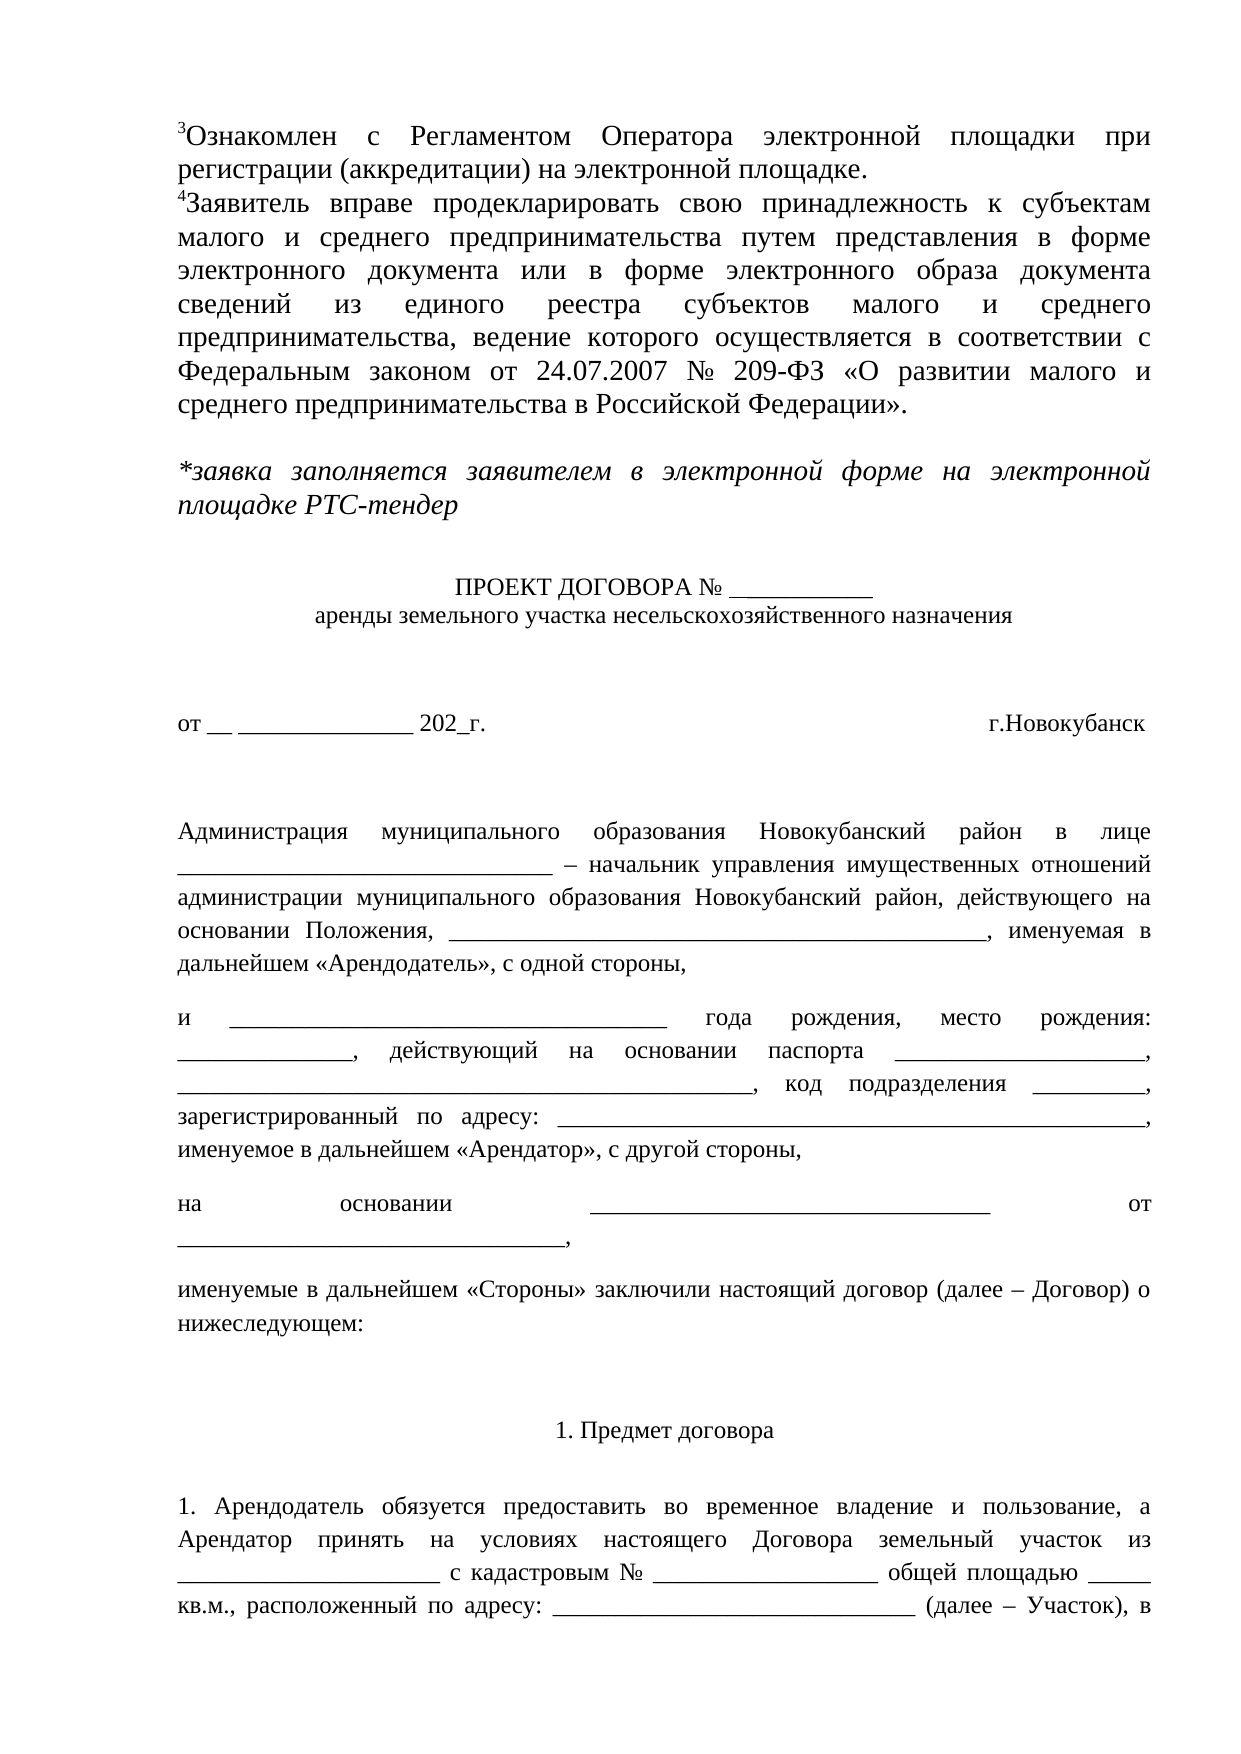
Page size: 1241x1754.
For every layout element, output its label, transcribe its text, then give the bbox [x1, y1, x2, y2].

text Администрация муниципального образования Новокубанский район в лице ______________________________ – начальник управления имущественных отношений администрации муниципального образования Новокубанский район, действующего на основании Положения, ___________________________________________, именуемая в дальнейшем «Арендодатель», с одной стороны, [177, 816, 1152, 977]
text и ___________________________________ года рождения, место рождения: ______________, действующий на основании паспорта ____________________, ______________________________________________, код подразделения _________, зарегистрированный по адресу: _______________________________________________, именуемое в дальнейшем «Арендатор», с другой стороны, [177, 1002, 1152, 1163]
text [177, 1491, 1152, 1619]
text именуемые в дальнейшем «Стороны» заключили настоящий договор (далее – Договор) о нижеследующем: [177, 1274, 1152, 1336]
text аренды земельного участка несельскохозяйственного назначения [177, 600, 1150, 629]
text 3Ознакомлен с Регламентом Оператора электронной площадки при регистрации (аккредитации) на электронной площадке. [177, 118, 1152, 185]
title ПРОЕКТ ДОГОВОРА № __________ [177, 572, 1150, 600]
text на основании ________________________________ от _______________________________, [177, 1188, 1152, 1249]
text *заявка заполняется заявителем в электронной форме на электронной площадке РТС-тендер [177, 453, 1152, 521]
text от __ ______________ 202_г. г.Новокубанск [177, 708, 1150, 737]
text 4Заявитель вправе продекларировать свою принадлежность к субъектам малого и среднего предпринимательства путем представления в форме электронного документа или в форме электронного образа документа сведений из единого реестра субъектов малого и среднего предпринимательства, ведение которого осуществляется в соответствии с Федеральным законом от 24.07.2007 № 209-ФЗ «О развитии малого и среднего предпринимательства в Российской Федерации». [177, 185, 1152, 420]
subtitle 1. Предмет договора [177, 1415, 1152, 1444]
